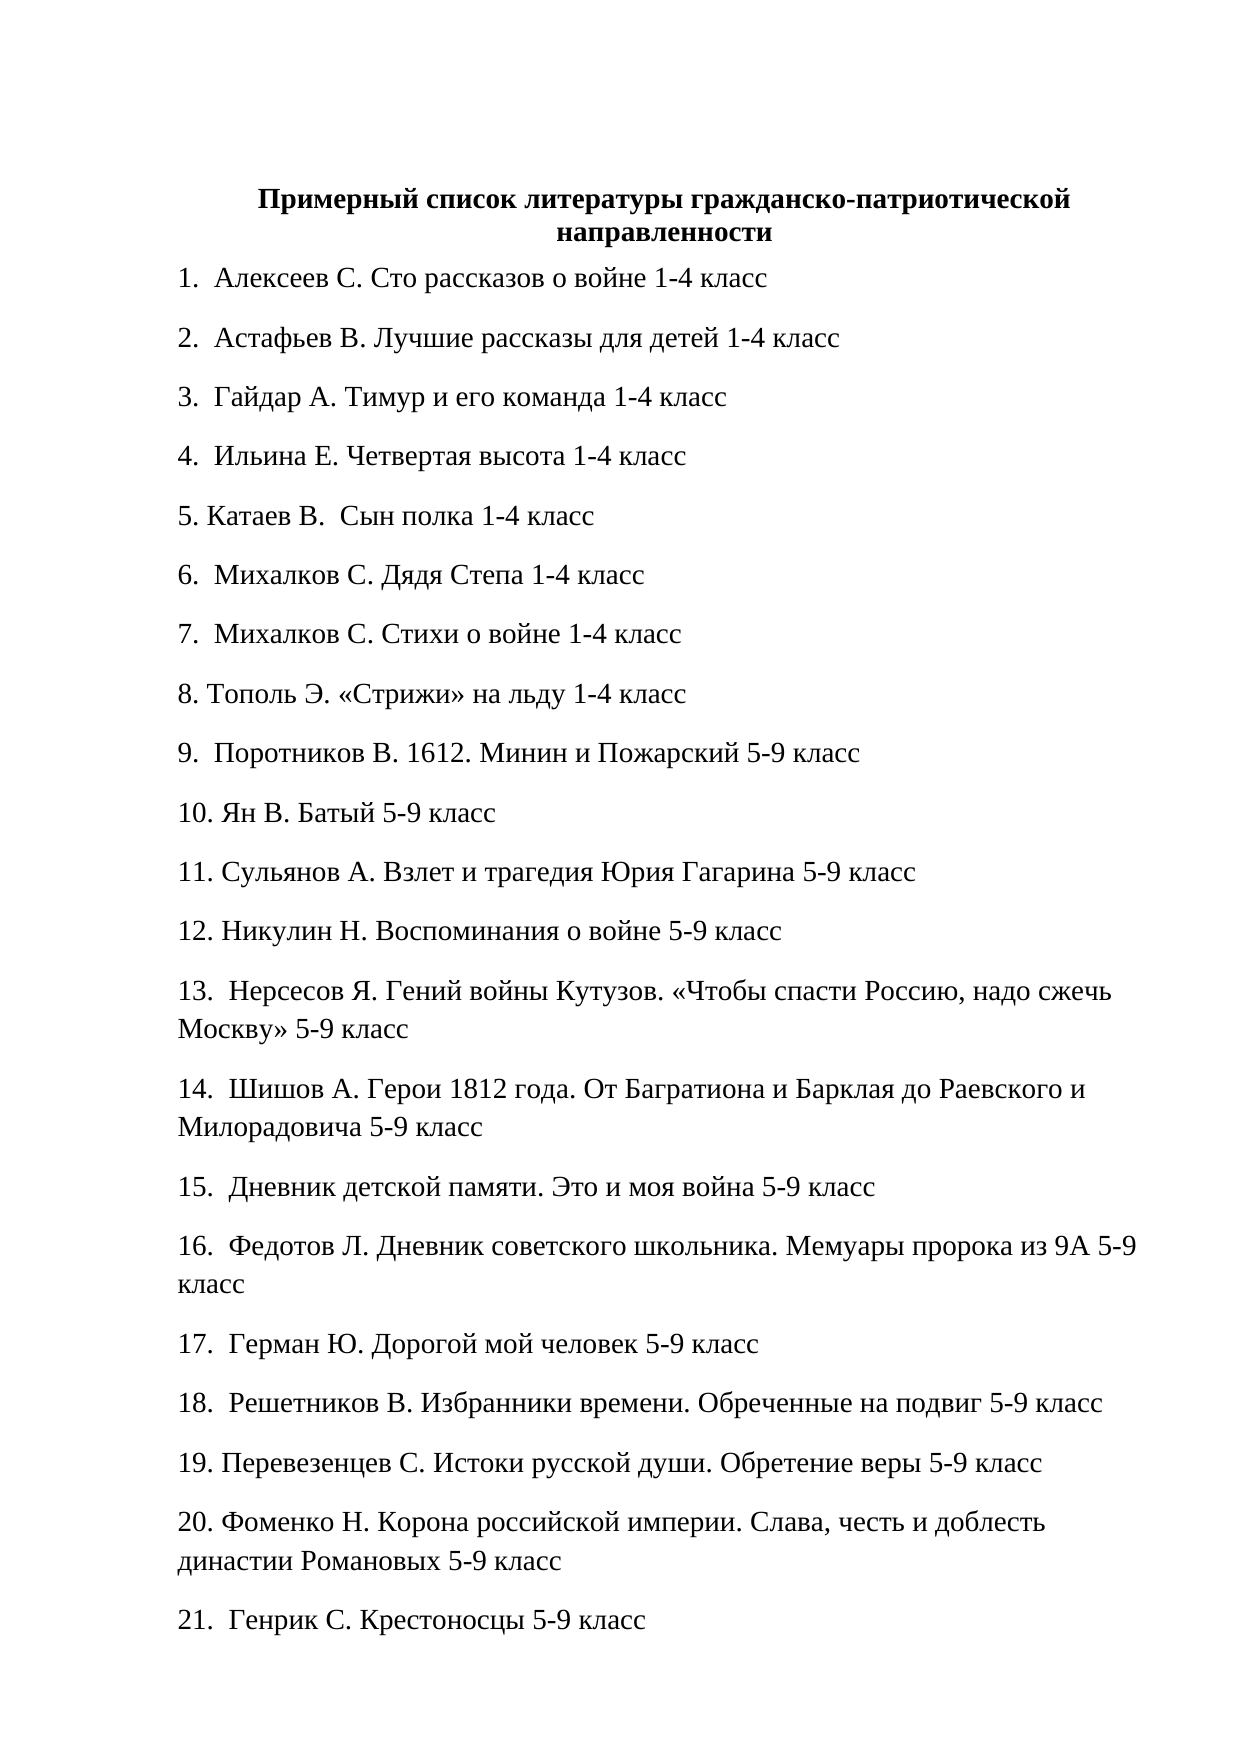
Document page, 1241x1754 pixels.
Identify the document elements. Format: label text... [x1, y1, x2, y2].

text 13. Нерсесов Я. Гений войны Кутузов. «Чтобы спасти Россию, надо сжечь Москву» 5-9 класс [177, 973, 1152, 1045]
text Примерный список литературы гражданско-патриотической направленности [177, 181, 1152, 248]
text 21. Генрик С. Крестоносцы 5-9 класс [177, 1602, 1152, 1636]
text 4. Ильина Е. Четвертая высота 1-4 класс [177, 438, 1152, 472]
text 11. Сульянов А. Взлет и трагедия Юрия Гагарина 5-9 класс [177, 854, 1152, 888]
text 9. Поротников В. 1612. Минин и Пожарский 5-9 класс [177, 735, 1152, 769]
text 16. Федотов Л. Дневник советского школьника. Мемуары пророка из 9А 5-9 класс [177, 1228, 1152, 1300]
text 17. Герман Ю. Дорогой мой человек 5-9 класс [177, 1326, 1152, 1359]
text 5. Катаев В. Сын полка 1-4 класс [177, 498, 1152, 531]
text 7. Михалков С. Стихи о войне 1-4 класс [177, 617, 1152, 650]
text 8. Тополь Э. «Стрижи» на льду 1-4 класс [177, 676, 1152, 709]
text 6. Михалков С. Дядя Степа 1-4 класс [177, 557, 1152, 591]
text 2. Астафьев В. Лучшие рассказы для детей 1-4 класс [177, 320, 1152, 353]
text 3. Гайдар А. Тимур и его команда 1-4 класс [177, 379, 1152, 413]
text 14. Шишов А. Герои 1812 года. От Багратиона и Барклая до Раевского и Милорадовича 5-9 класс [177, 1071, 1152, 1143]
text 15. Дневник детской памяти. Это и моя война 5-9 класс [177, 1169, 1152, 1202]
text 10. Ян В. Батый 5-9 класс [177, 795, 1152, 828]
text 1. Алексеев С. Сто рассказов о войне 1-4 класс [177, 260, 1152, 294]
text 20. Фоменко Н. Корона российской империи. Слава, честь и доблесть династии Романовых 5-9 класс [177, 1504, 1152, 1576]
text 19. Перевезенцев С. Истоки русской души. Обретение веры 5-9 класс [177, 1445, 1152, 1478]
text 12. Никулин Н. Воспоминания о войне 5-9 класс [177, 913, 1152, 947]
text 18. Решетников В. Избранники времени. Обреченные на подвиг 5-9 класс [177, 1385, 1152, 1419]
